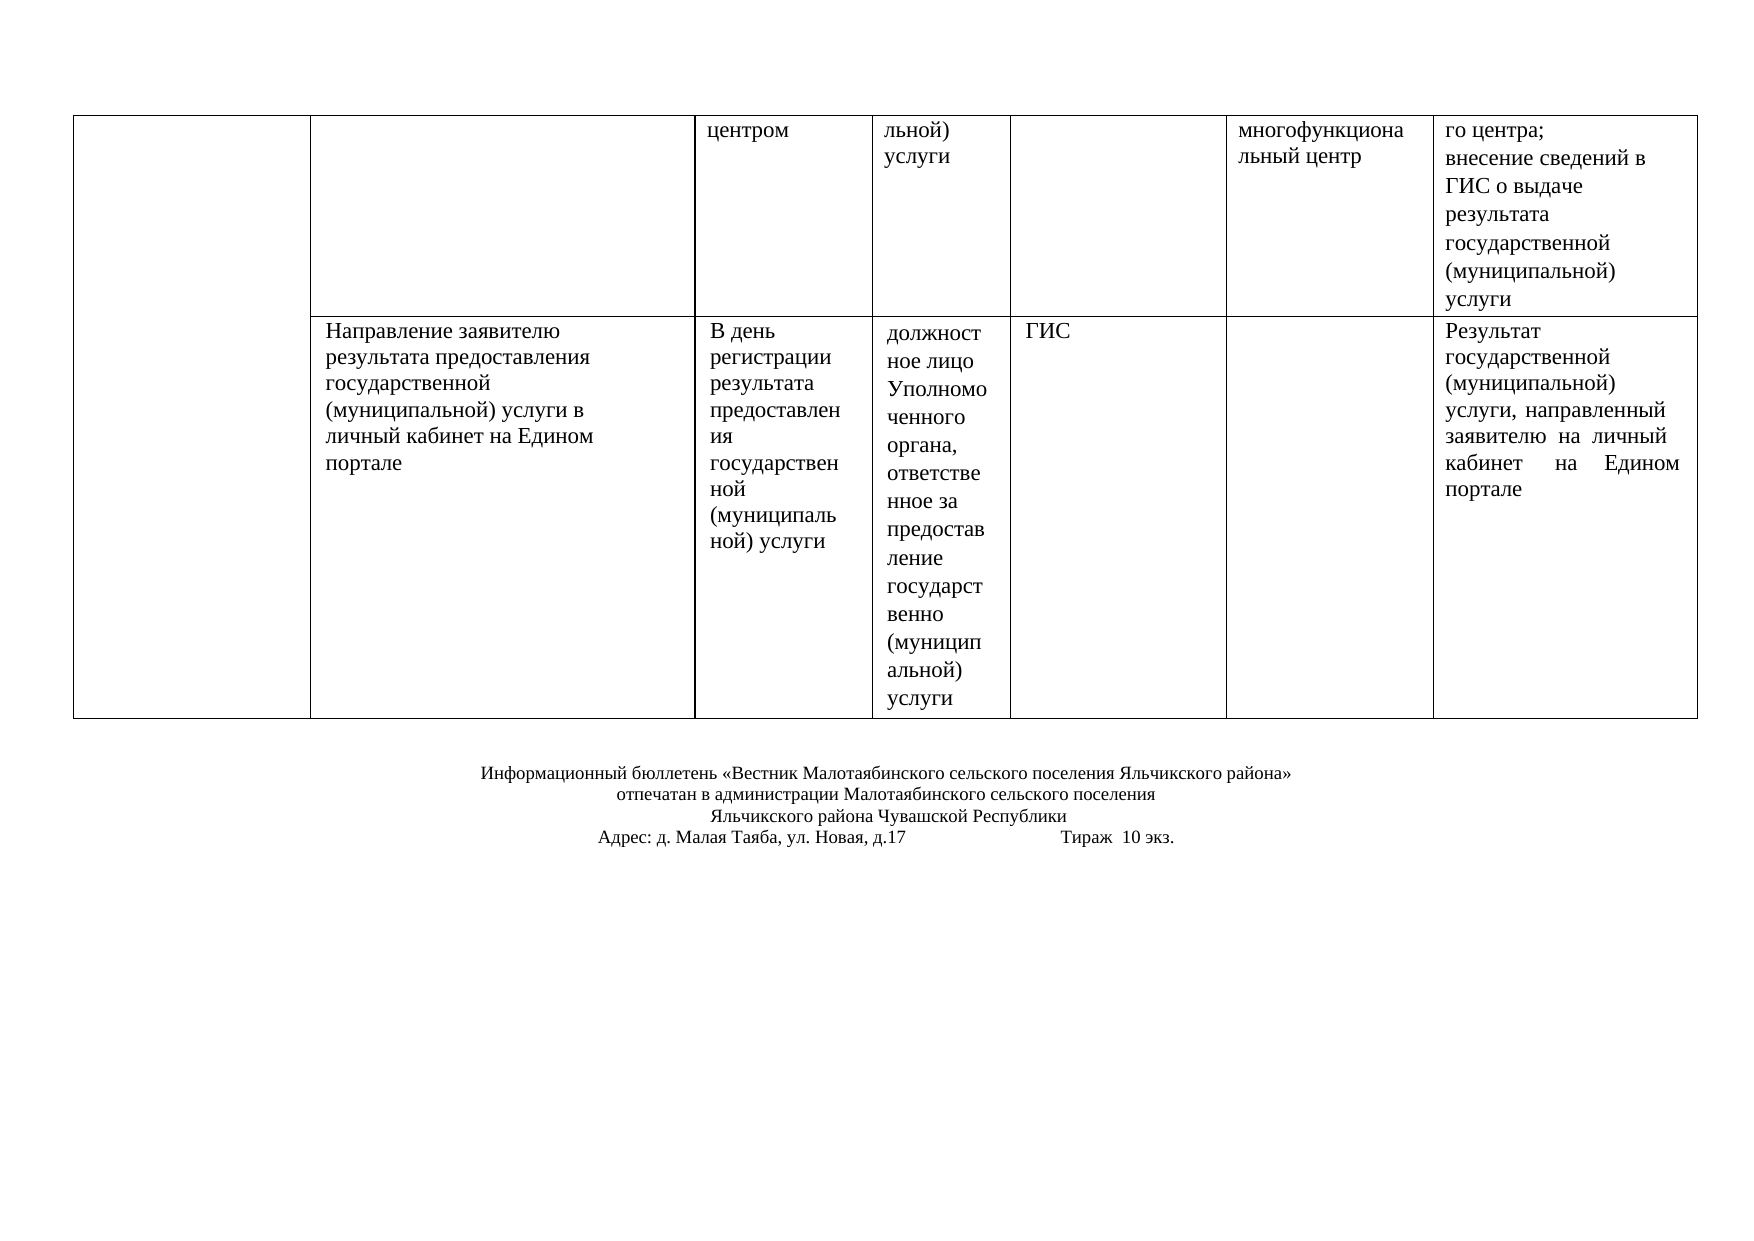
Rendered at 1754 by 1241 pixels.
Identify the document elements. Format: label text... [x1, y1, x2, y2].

table_cell [1227, 317, 1433, 718]
table_cell должност ное лицо Уполномо ченного органа, ответстве нное за предостав ление государст венно (муницип альной) услуги [873, 317, 1010, 718]
table_cell го центра; внесение сведений в ГИС о выдаче результата государственной (муниципальной) услуги [1434, 116, 1697, 316]
table_cell [1011, 116, 1226, 316]
text отпечатан в администрации Малотаябинского сельского поселения [62, 783, 1710, 805]
table_cell В день регистрации результата предоставлен ия государствен ной (муниципаль ной) услуги [696, 317, 872, 718]
table_cell ГИС [1011, 317, 1226, 718]
table_cell центром [696, 116, 872, 316]
text Яльчикского района Чувашской Республики [62, 805, 1710, 826]
table_cell льной) услуги [873, 116, 1010, 316]
table_cell [311, 116, 694, 316]
table_cell [74, 116, 310, 718]
text Информационный бюллетень «Вестник Малотаябинского сельского поселения Яльчикского района» [62, 762, 1710, 783]
table_cell многофункциона льный центр [1227, 116, 1433, 316]
table_cell Направление заявителю результата предоставления государственной (муниципальной) услуги в личный кабинет на Едином портале [311, 317, 694, 718]
table_cell Результат государственной (муниципальной) услуги, направленный заявителю на личный кабинет на Едином портале [1434, 317, 1697, 718]
text Адрес: д. Малая Таяба, ул. Новая, д.17 Тираж 10 экз. [62, 826, 1710, 848]
